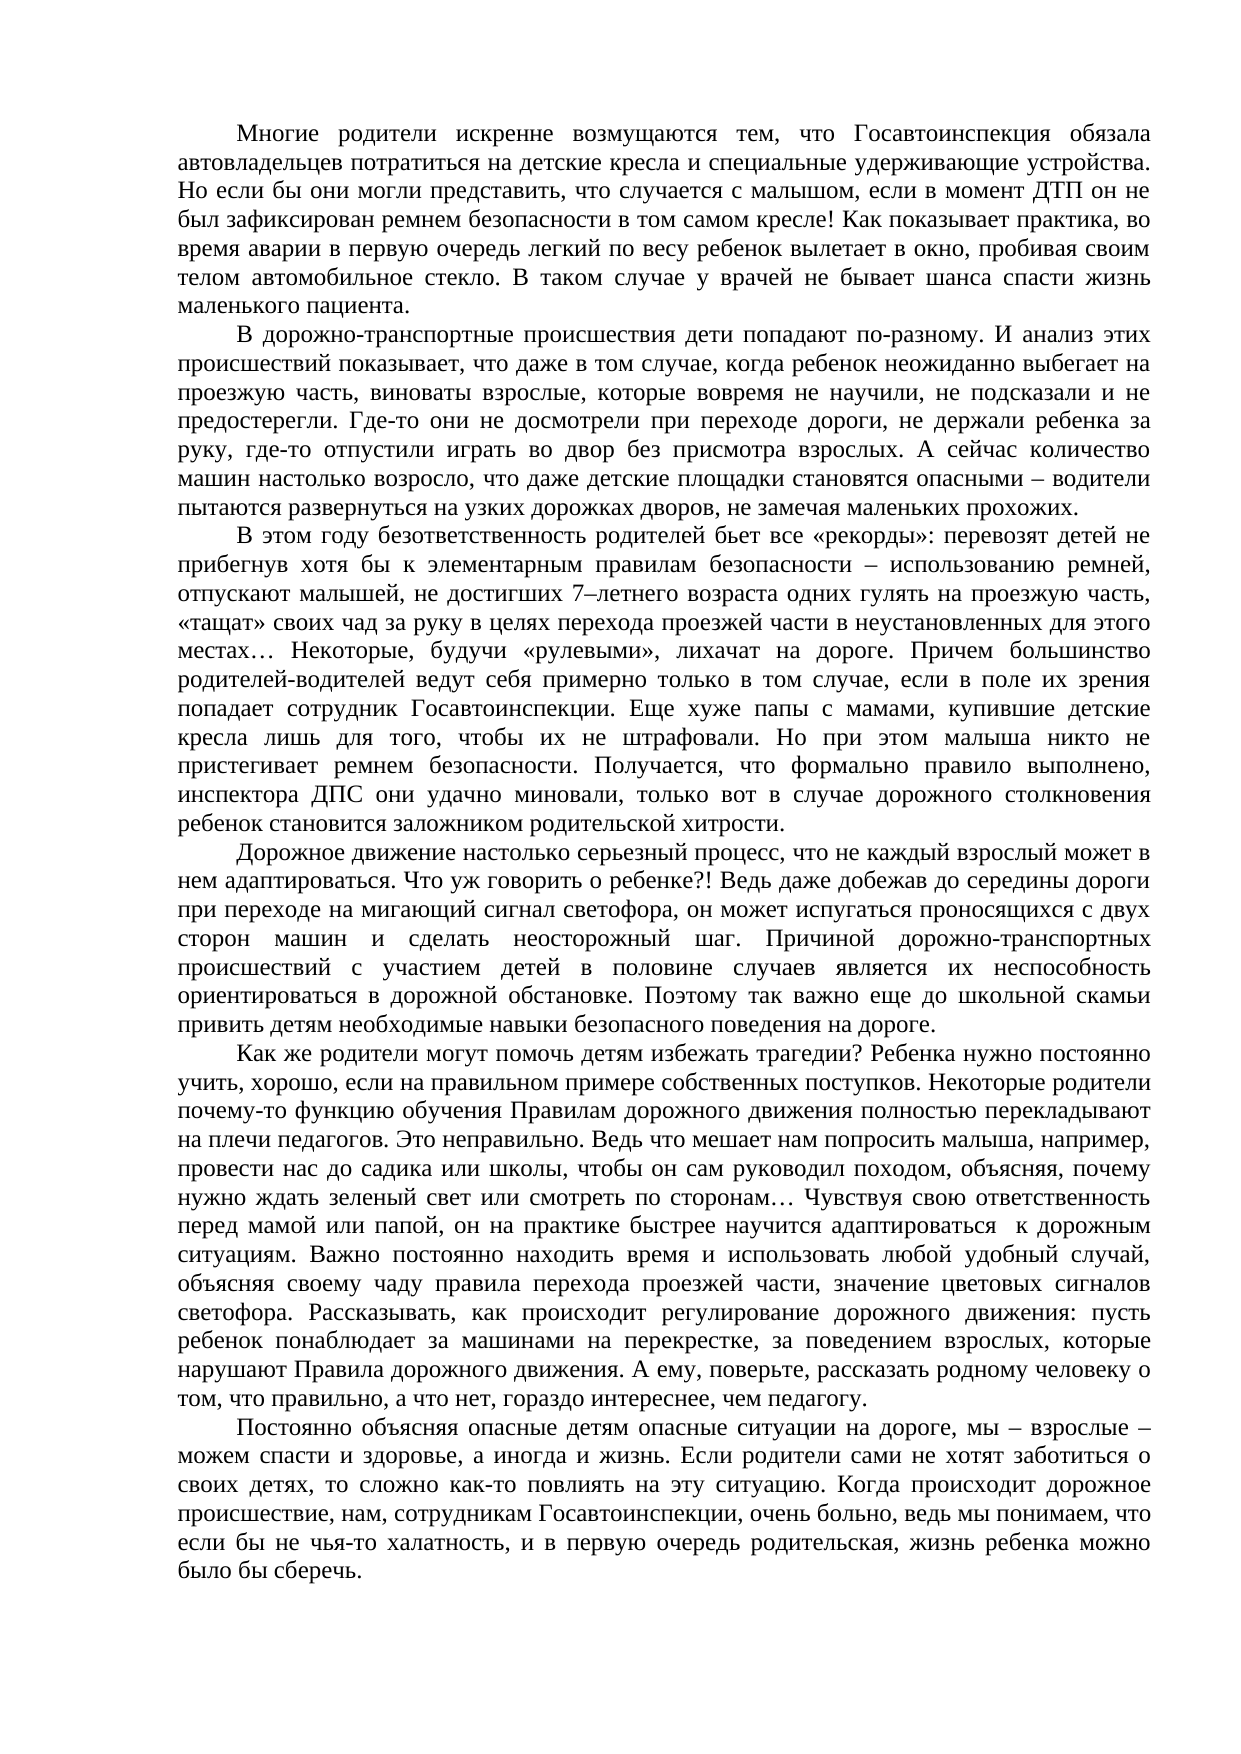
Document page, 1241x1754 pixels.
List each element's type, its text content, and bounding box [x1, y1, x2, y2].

text В дорожно-транспортные происшествия дети попадают по-разному. И анализ этих происшествий показывает, что даже в том случае, когда ребенок неожиданно выбегает на проезжую часть, виноваты взрослые, которые вовремя не научили, не подсказали и не предостерегли. Где-то они не досмотрели при переходе дороги, не держали ребенка за руку, где-то отпустили играть во двор без присмотра взрослых. А сейчас количество машин настолько возросло, что даже детские площадки становятся опасными – водители пытаются развернуться на узких дорожках дворов, не замечая маленьких прохожих. [177, 319, 1152, 521]
text Постоянно объясняя опасные детям опасные ситуации на дороге, мы – взрослые – можем спасти и здоровье, а иногда и жизнь. Если родители сами не хотят заботиться о своих детях, то сложно как-то повлиять на эту ситуацию. Когда происходит дорожное происшествие, нам, сотрудникам Госавтоинспекции, очень больно, ведь мы понимаем, что если бы не чья-то халатность, и в первую очередь родительская, жизнь ребенка можно было бы сберечь. [177, 1412, 1152, 1584]
text Многие родители искренне возмущаются тем, что Госавтоинспекция обязала автовладельцев потратиться на детские кресла и специальные удерживающие устройства. Но если бы они могли представить, что случается с малышом, если в момент ДТП он не был зафиксирован ремнем безопасности в том самом кресле! Как показывает практика, во время аварии в первую очередь легкий по весу ребенок вылетает в окно, пробивая своим телом автомобильное стекло. В таком случае у врачей не бывает шанса спасти жизнь маленького пациента. [177, 118, 1152, 319]
text В этом году безответственность родителей бьет все «рекорды»: перевозят детей не прибегнув хотя бы к элементарным правилам безопасности – использованию ремней, отпускают малышей, не достигших 7–летнего возраста одних гулять на проезжую часть, «тащат» своих чад за руку в целях перехода проезжей части в неустановленных для этого местах… Некоторые, будучи «рулевыми», лихачат на дороге. Причем большинство родителей-водителей ведут себя примерно только в том случае, если в поле их зрения попадает сотрудник Госавтоинспекции. Еще хуже папы с мамами, купившие детские кресла лишь для того, чтобы их не штрафовали. Но при этом малыша никто не пристегивает ремнем безопасности. Получается, что формально правило выполнено, инспектора ДПС они удачно миновали, только вот в случае дорожного столкновения ребенок становится заложником родительской хитрости. [177, 521, 1152, 837]
text Как же родители могут помочь детям избежать трагедии? Ребенка нужно постоянно учить, хорошо, если на правильном примере собственных поступков. Некоторые родители почему-то функцию обучения Правилам дорожного движения полностью перекладывают на плечи педагогов. Это неправильно. Ведь что мешает нам попросить малыша, например, провести нас до садика или школы, чтобы он сам руководил походом, объясняя, почему нужно ждать зеленый свет или смотреть по сторонам… Чувствуя свою ответственность перед мамой или папой, он на практике быстрее научится адаптироваться к дорожным ситуациям. Важно постоянно находить время и использовать любой удобный случай, объясняя своему чаду правила перехода проезжей части, значение цветовых сигналов светофора. Рассказывать, как происходит регулирование дорожного движения: пусть ребенок понаблюдает за машинами на перекрестке, за поведением взрослых, которые нарушают Правила дорожного движения. А ему, поверьте, рассказать родному человеку о том, что правильно, а что нет, гораздо интереснее, чем педагогу. [177, 1038, 1152, 1412]
text Дорожное движение настолько серьезный процесс, что не каждый взрослый может в нем адаптироваться. Что уж говорить о ребенке?! Ведь даже добежав до середины дороги при переходе на мигающий сигнал светофора, он может испугаться проносящихся с двух сторон машин и сделать неосторожный шаг. Причиной дорожно-транспортных происшествий с участием детей в половине случаев является их неспособность ориентироваться в дорожной обстановке. Поэтому так важно еще до школьной скамьи привить детям необходимые навыки безопасного поведения на дороге. [177, 837, 1152, 1038]
